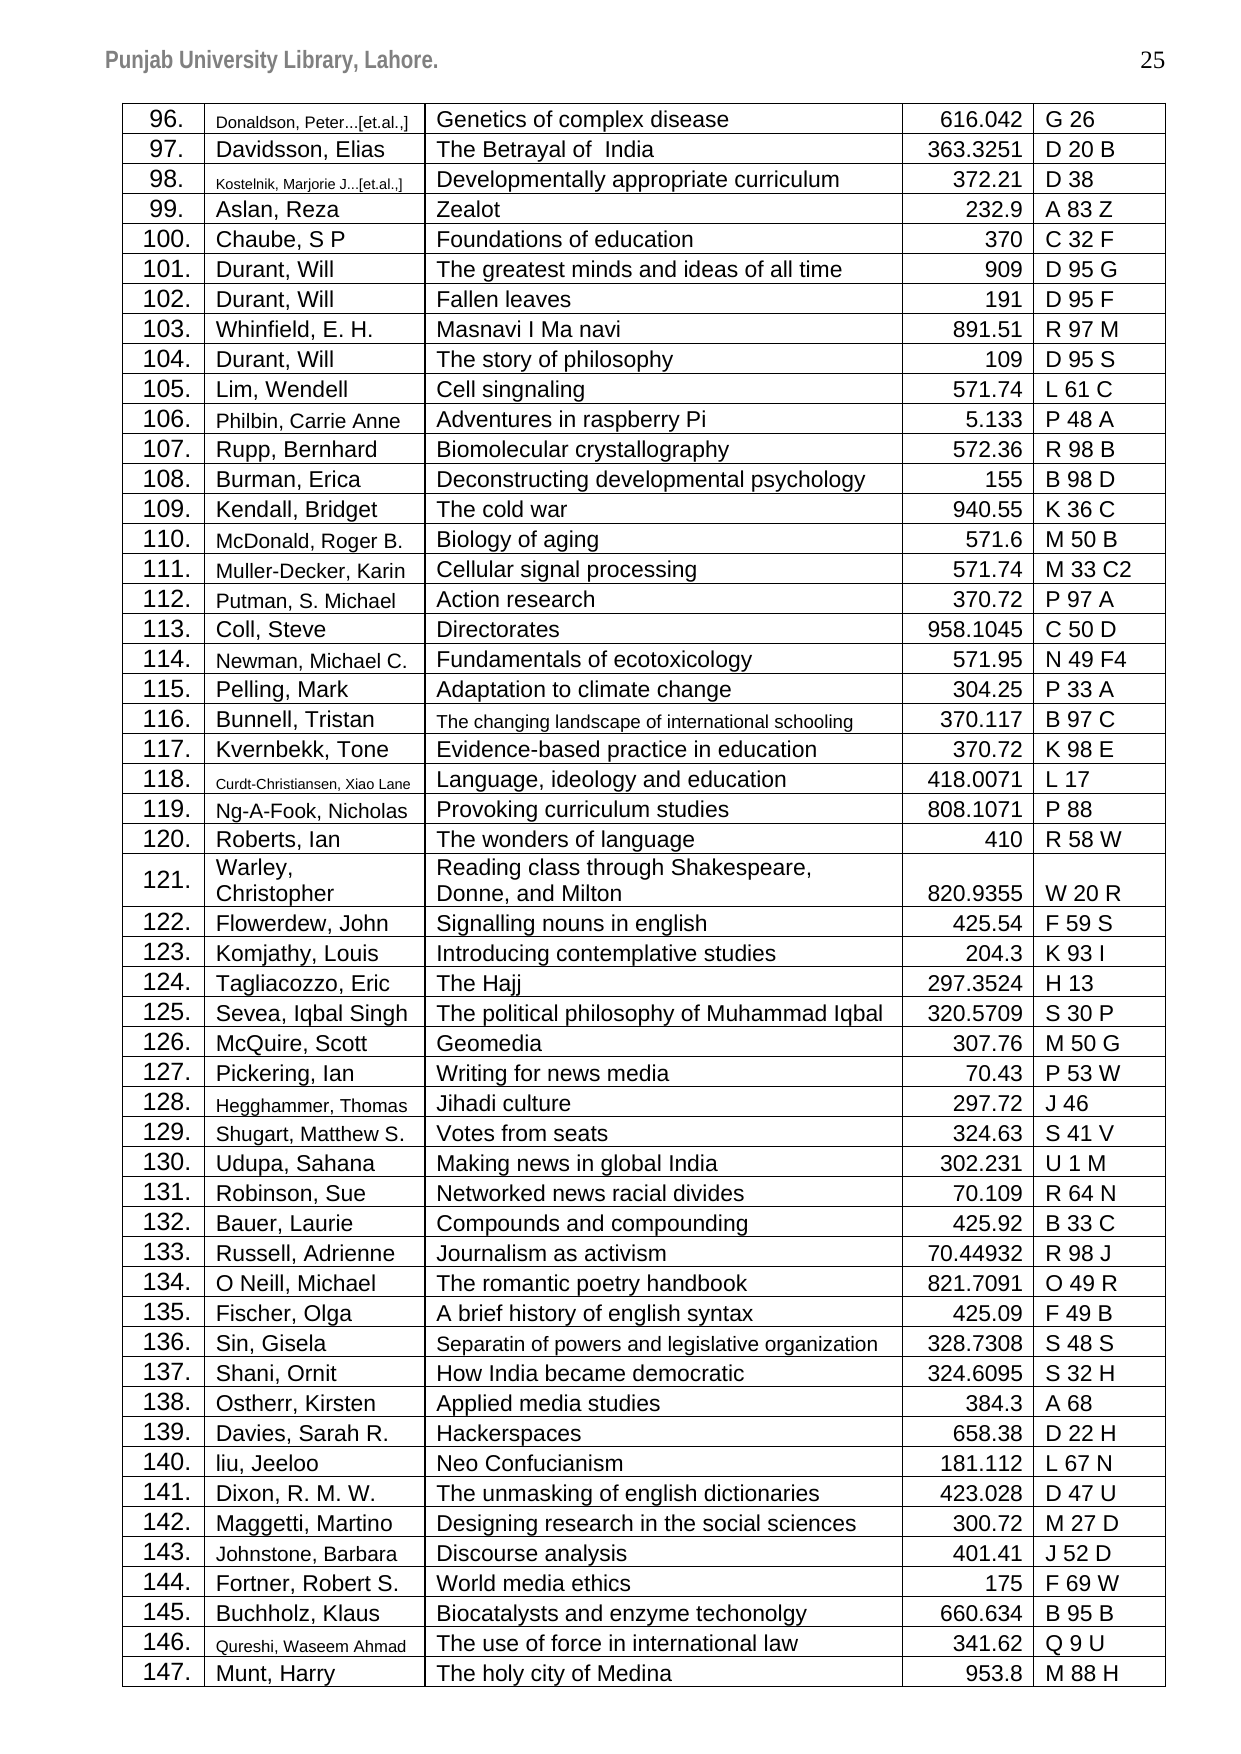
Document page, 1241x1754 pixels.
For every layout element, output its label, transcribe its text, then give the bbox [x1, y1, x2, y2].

table_cell P 53 W [1034, 1057, 1165, 1086]
table_cell Whinfield, E. H. [205, 314, 424, 342]
table_cell [123, 194, 204, 222]
table_cell The changing landscape of international schooling [426, 704, 902, 732]
table_cell Jihadi culture [426, 1087, 902, 1116]
table_cell [123, 1087, 204, 1116]
table_cell [123, 374, 204, 402]
table_cell P 88 [1034, 794, 1165, 822]
table_cell Philbin, Carrie Anne [205, 404, 424, 432]
table_cell How India became democratic [426, 1357, 902, 1386]
table_cell R 98 J [1034, 1237, 1165, 1266]
table_cell 571.95 [903, 644, 1033, 672]
table_cell [123, 1387, 204, 1416]
table_cell Cell singnaling [426, 374, 902, 402]
table_cell Biomolecular crystallography [426, 434, 902, 462]
table_cell [123, 1297, 204, 1326]
table_cell F 59 S [1034, 907, 1165, 936]
table_cell The greatest minds and ideas of all time [426, 254, 902, 282]
table_cell The holy city of Medina [426, 1657, 902, 1686]
table_cell Separatin of powers and legislative organization [426, 1327, 902, 1356]
table_cell W 20 R [1034, 854, 1165, 906]
table_cell J 52 D [1034, 1537, 1165, 1566]
table_cell Dixon, R. M. W. [205, 1477, 424, 1506]
table_cell [123, 1177, 204, 1206]
table_cell [123, 434, 204, 462]
table_cell Deconstructing developmental psychology [426, 464, 902, 492]
table_cell 572.36 [903, 434, 1033, 462]
table_cell Shani, Ornit [205, 1357, 424, 1386]
table_cell R 64 N [1034, 1177, 1165, 1206]
table_cell D 95 G [1034, 254, 1165, 282]
table_cell [123, 464, 204, 492]
table_cell K 36 C [1034, 494, 1165, 522]
table_cell Durant, Will [205, 344, 424, 372]
table_cell Adventures in raspberry Pi [426, 404, 902, 432]
table_cell Flowerdew, John [205, 907, 424, 936]
table_cell The cold war [426, 494, 902, 522]
table_cell [123, 584, 204, 612]
table_cell 616.042 [903, 104, 1033, 132]
table_cell [123, 1477, 204, 1506]
table_cell The wonders of language [426, 824, 902, 852]
table_cell P 48 A [1034, 404, 1165, 432]
table_cell Introducing contemplative studies [426, 937, 902, 966]
table_cell [123, 674, 204, 702]
table_cell 363.3251 [903, 134, 1033, 162]
table_cell A brief history of english syntax [426, 1297, 902, 1326]
table_cell Tagliacozzo, Eric [205, 967, 424, 996]
table_cell Directorates [426, 614, 902, 642]
table_cell 940.55 [903, 494, 1033, 522]
table_cell [123, 854, 204, 906]
table_cell Muller-Decker, Karin [205, 554, 424, 582]
table_cell [123, 1417, 204, 1446]
table_cell Newman, Michael C. [205, 644, 424, 672]
table_cell 155 [903, 464, 1033, 492]
table_cell Putman, S. Michael [205, 584, 424, 612]
table_cell O 49 R [1034, 1267, 1165, 1296]
table_cell F 69 W [1034, 1567, 1165, 1596]
table_cell 304.25 [903, 674, 1033, 702]
table_cell 953.8 [903, 1657, 1033, 1686]
table_cell G 26 [1034, 104, 1165, 132]
table_cell The use of force in international law [426, 1627, 902, 1656]
table_cell Maggetti, Martino [205, 1507, 424, 1536]
table_cell D 38 [1034, 164, 1165, 192]
table_cell 660.634 [903, 1597, 1033, 1626]
table_cell [123, 104, 204, 132]
table_cell 191 [903, 284, 1033, 312]
table_cell Provoking curriculum studies [426, 794, 902, 822]
table_cell A 83 Z [1034, 194, 1165, 222]
table_cell Hegghammer, Thomas [205, 1087, 424, 1116]
table_cell Komjathy, Louis [205, 937, 424, 966]
table_cell 328.7308 [903, 1327, 1033, 1356]
table_cell Sin, Gisela [205, 1327, 424, 1356]
table_cell Journalism as activism [426, 1237, 902, 1266]
table_cell Robinson, Sue [205, 1177, 424, 1206]
table_cell [123, 1447, 204, 1476]
table_cell L 17 [1034, 764, 1165, 792]
table_cell Compounds and compounding [426, 1207, 902, 1236]
table_cell 307.76 [903, 1027, 1033, 1056]
table_cell Discourse analysis [426, 1537, 902, 1566]
table_cell F 49 B [1034, 1297, 1165, 1326]
table_cell M 27 D [1034, 1507, 1165, 1536]
table_cell Biocatalysts and enzyme techonolgy [426, 1597, 902, 1626]
table_cell R 97 M [1034, 314, 1165, 342]
table_cell Donaldson, Peter...[et.al.,] [205, 104, 424, 132]
table_cell [123, 404, 204, 432]
table_cell [123, 554, 204, 582]
table_cell [123, 1357, 204, 1386]
table_cell Votes from seats [426, 1117, 902, 1146]
table_cell [123, 314, 204, 342]
table_cell 370 [903, 224, 1033, 252]
table_cell R 58 W [1034, 824, 1165, 852]
table_cell Rupp, Bernhard [205, 434, 424, 462]
table_cell Fallen leaves [426, 284, 902, 312]
table_cell Pickering, Ian [205, 1057, 424, 1086]
table_cell D 47 U [1034, 1477, 1165, 1506]
table_cell A 68 [1034, 1387, 1165, 1416]
table_cell [123, 254, 204, 282]
table_cell 909 [903, 254, 1033, 282]
table_cell Developmentally appropriate curriculum [426, 164, 902, 192]
table_cell B 98 D [1034, 464, 1165, 492]
table_cell 324.63 [903, 1117, 1033, 1146]
table_cell U 1 M [1034, 1147, 1165, 1176]
table_cell 425.54 [903, 907, 1033, 936]
table_cell S 30 P [1034, 997, 1165, 1026]
table_cell Adaptation to climate change [426, 674, 902, 702]
table_cell S 41 V [1034, 1117, 1165, 1146]
table_cell Bauer, Laurie [205, 1207, 424, 1236]
table_cell 370.117 [903, 704, 1033, 732]
table_cell [123, 494, 204, 522]
table_cell [123, 967, 204, 996]
table_cell McQuire, Scott [205, 1027, 424, 1056]
table_cell [123, 644, 204, 672]
table_cell [123, 134, 204, 162]
table_cell [123, 937, 204, 966]
table_cell Applied media studies [426, 1387, 902, 1416]
table_cell D 95 F [1034, 284, 1165, 312]
table_cell [123, 1507, 204, 1536]
table_cell Davidsson, Elias [205, 134, 424, 162]
table_cell Hackerspaces [426, 1417, 902, 1446]
table_cell D 95 S [1034, 344, 1165, 372]
table_cell Designing research in the social sciences [426, 1507, 902, 1536]
table_cell Fortner, Robert S. [205, 1567, 424, 1596]
table_cell Ostherr, Kirsten [205, 1387, 424, 1416]
table_cell 808.1071 [903, 794, 1033, 822]
table_cell Johnstone, Barbara [205, 1537, 424, 1566]
table_cell Geomedia [426, 1027, 902, 1056]
table_cell Foundations of education [426, 224, 902, 252]
table_cell Action research [426, 584, 902, 612]
table_cell The romantic poetry handbook [426, 1267, 902, 1296]
table_cell Davies, Sarah R. [205, 1417, 424, 1446]
table_cell Coll, Steve [205, 614, 424, 642]
table_cell 109 [903, 344, 1033, 372]
table_cell [123, 824, 204, 852]
table_cell Masnavi I Ma navi [426, 314, 902, 342]
table_cell 70.44932 [903, 1237, 1033, 1266]
table_cell Genetics of complex disease [426, 104, 902, 132]
table_cell Shugart, Matthew S. [205, 1117, 424, 1146]
table_cell McDonald, Roger B. [205, 524, 424, 552]
table_cell 372.21 [903, 164, 1033, 192]
table_cell M 50 B [1034, 524, 1165, 552]
table_cell 410 [903, 824, 1033, 852]
table_cell 571.74 [903, 374, 1033, 402]
table_cell Lim, Wendell [205, 374, 424, 402]
table_cell 571.74 [903, 554, 1033, 582]
table_cell Burman, Erica [205, 464, 424, 492]
table_cell 384.3 [903, 1387, 1033, 1416]
table_cell Chaube, S P [205, 224, 424, 252]
table_cell 320.5709 [903, 997, 1033, 1026]
table_cell P 33 A [1034, 674, 1165, 702]
table_cell Sevea, Iqbal Singh [205, 997, 424, 1026]
table_cell Buchholz, Klaus [205, 1597, 424, 1626]
table_cell The story of philosophy [426, 344, 902, 372]
table_cell Neo Confucianism [426, 1447, 902, 1476]
table_cell L 67 N [1034, 1447, 1165, 1476]
table_cell M 33 C2 [1034, 554, 1165, 582]
table_cell Biology of aging [426, 524, 902, 552]
table_cell The Hajj [426, 967, 902, 996]
table_cell S 48 S [1034, 1327, 1165, 1356]
table_cell [123, 764, 204, 792]
table_cell 324.6095 [903, 1357, 1033, 1386]
table_cell 300.72 [903, 1507, 1033, 1536]
table_cell 302.231 [903, 1147, 1033, 1176]
table_cell Durant, Will [205, 254, 424, 282]
table_cell [123, 344, 204, 372]
table_cell [123, 1027, 204, 1056]
table_cell P 97 A [1034, 584, 1165, 612]
table_cell Kendall, Bridget [205, 494, 424, 522]
table_cell Networked news racial divides [426, 1177, 902, 1206]
table_cell M 50 G [1034, 1027, 1165, 1056]
table_cell [123, 1207, 204, 1236]
table_cell Bunnell, Tristan [205, 704, 424, 732]
table_cell Munt, Harry [205, 1657, 424, 1686]
table_cell 958.1045 [903, 614, 1033, 642]
table_cell Making news in global India [426, 1147, 902, 1176]
table_cell S 32 H [1034, 1357, 1165, 1386]
table_cell H 13 [1034, 967, 1165, 996]
table_cell M 88 H [1034, 1657, 1165, 1686]
table_cell K 93 I [1034, 937, 1165, 966]
table_cell 820.9355 [903, 854, 1033, 906]
table_cell Reading class through Shakespeare, Donne, and Milton [426, 854, 902, 906]
table_cell [123, 704, 204, 732]
table_cell The political philosophy of Muhammad Iqbal [426, 997, 902, 1026]
table_cell Cellular signal processing [426, 554, 902, 582]
table_cell Pelling, Mark [205, 674, 424, 702]
table_cell The unmasking of english dictionaries [426, 1477, 902, 1506]
table_cell Warley, Christopher [205, 854, 424, 906]
table_cell World media ethics [426, 1567, 902, 1596]
table_cell 70.43 [903, 1057, 1033, 1086]
table_cell B 33 C [1034, 1207, 1165, 1236]
table_cell Fundamentals of ecotoxicology [426, 644, 902, 672]
table_cell [123, 224, 204, 252]
table_cell Zealot [426, 194, 902, 222]
table_cell B 97 C [1034, 704, 1165, 732]
table_cell [123, 1057, 204, 1086]
table_cell R 98 B [1034, 434, 1165, 462]
table_cell [123, 1657, 204, 1686]
table_cell [123, 734, 204, 762]
table_cell 891.51 [903, 314, 1033, 342]
table_cell Writing for news media [426, 1057, 902, 1086]
table_cell Durant, Will [205, 284, 424, 312]
table_cell 297.3524 [903, 967, 1033, 996]
table_cell Aslan, Reza [205, 194, 424, 222]
table_cell [123, 164, 204, 192]
table_cell [123, 794, 204, 822]
table_cell [123, 1237, 204, 1266]
table_cell [123, 1627, 204, 1656]
table_cell Language, ideology and education [426, 764, 902, 792]
table_cell L 61 C [1034, 374, 1165, 402]
table_cell 341.62 [903, 1627, 1033, 1656]
table_cell 297.72 [903, 1087, 1033, 1116]
table_cell D 20 B [1034, 134, 1165, 162]
table_cell 370.72 [903, 584, 1033, 612]
table_cell Ng-A-Fook, Nicholas [205, 794, 424, 822]
table_cell [123, 907, 204, 936]
table_cell Roberts, Ian [205, 824, 424, 852]
table_cell 5.133 [903, 404, 1033, 432]
table_cell The Betrayal of India [426, 134, 902, 162]
table_cell 175 [903, 1567, 1033, 1596]
table_cell liu, Jeeloo [205, 1447, 424, 1476]
table_cell [123, 1597, 204, 1626]
table_cell D 22 H [1034, 1417, 1165, 1446]
table_cell Fischer, Olga [205, 1297, 424, 1326]
table_cell 425.09 [903, 1297, 1033, 1326]
table_cell Evidence-based practice in education [426, 734, 902, 762]
table_cell [123, 997, 204, 1026]
table_cell B 95 B [1034, 1597, 1165, 1626]
table_cell C 50 D [1034, 614, 1165, 642]
table_cell 571.6 [903, 524, 1033, 552]
table_cell 425.92 [903, 1207, 1033, 1236]
table_cell 232.9 [903, 194, 1033, 222]
table_cell J 46 [1034, 1087, 1165, 1116]
table_cell 181.112 [903, 1447, 1033, 1476]
table_cell 821.7091 [903, 1267, 1033, 1296]
table_cell [123, 614, 204, 642]
table_cell Qureshi, Waseem Ahmad [205, 1627, 424, 1656]
table_cell 204.3 [903, 937, 1033, 966]
table_cell Udupa, Sahana [205, 1147, 424, 1176]
table_cell [123, 524, 204, 552]
table_cell K 98 E [1034, 734, 1165, 762]
table_cell 418.0071 [903, 764, 1033, 792]
table_cell 370.72 [903, 734, 1033, 762]
table_cell Curdt-Christiansen, Xiao Lane [205, 764, 424, 792]
table_cell [123, 1327, 204, 1356]
table_cell C 32 F [1034, 224, 1165, 252]
table_cell [123, 1537, 204, 1566]
table_cell Kvernbekk, Tone [205, 734, 424, 762]
table_cell Russell, Adrienne [205, 1237, 424, 1266]
table_cell 401.41 [903, 1537, 1033, 1566]
table_cell [123, 1567, 204, 1596]
table_cell 658.38 [903, 1417, 1033, 1446]
table_cell Q 9 U [1034, 1627, 1165, 1656]
table_cell [123, 1147, 204, 1176]
table_cell Kostelnik, Marjorie J...[et.al.,] [205, 164, 424, 192]
table_cell 423.028 [903, 1477, 1033, 1506]
table_cell [123, 1267, 204, 1296]
table_cell [123, 284, 204, 312]
table_cell [123, 1117, 204, 1146]
table_cell 70.109 [903, 1177, 1033, 1206]
table_cell O Neill, Michael [205, 1267, 424, 1296]
table_cell Signalling nouns in english [426, 907, 902, 936]
table_cell N 49 F4 [1034, 644, 1165, 672]
